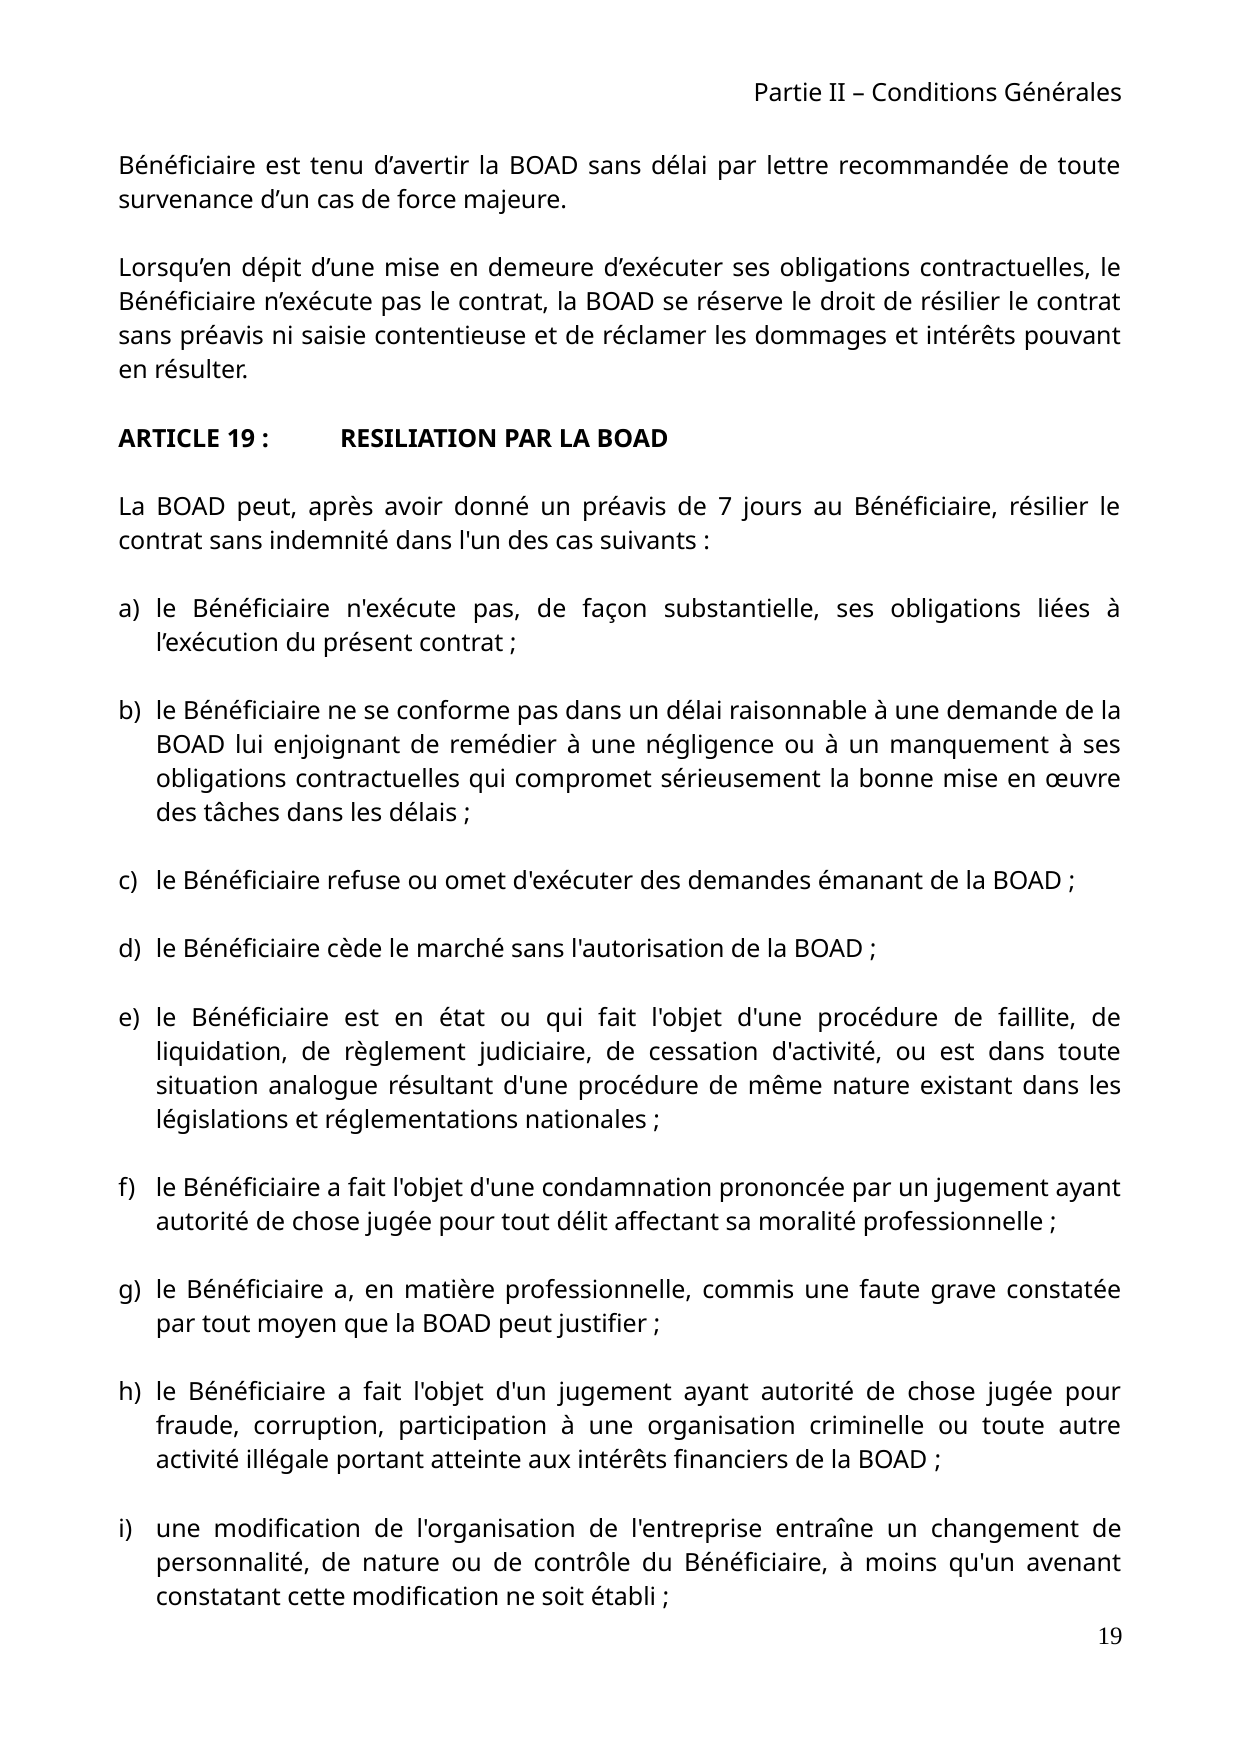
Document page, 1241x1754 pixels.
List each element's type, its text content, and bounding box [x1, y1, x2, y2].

list le Bénéficiaire est en état ou qui fait l'objet d'une procédure de faillite, de liquidation, de règlement judiciaire, de cessation d'activité, ou est dans toute situation analogue résultant d'une procédure de même nature existant dans les législations et réglementations nationales ; [118, 999, 1122, 1136]
list le Bénéficiaire a fait l'objet d'un jugement ayant autorité de chose jugée pour fraude, corruption, participation à une organisation criminelle ou toute autre activité illégale portant atteinte aux intérêts financiers de la BOAD ; [118, 1374, 1122, 1476]
list le Bénéficiaire cède le marché sans l'autorisation de la BOAD ; [118, 931, 1122, 965]
text La BOAD peut, après avoir donné un préavis de 7 jours au Bénéficiaire, résilier le contrat sans indemnité dans l'un des cas suivants : [118, 488, 1122, 556]
text ARTICLE 19 : RESILIATION PAR LA BOAD [118, 420, 1122, 454]
list le Bénéficiaire refuse ou omet d'exécuter des demandes émanant de la BOAD ; [118, 863, 1122, 897]
list le Bénéficiaire a, en matière professionnelle, commis une faute grave constatée par tout moyen que la BOAD peut justifier ; [118, 1272, 1122, 1340]
list une modification de l'organisation de l'entreprise entraîne un changement de personnalité, de nature ou de contrôle du Bénéficiaire, à moins qu'un avenant constatant cette modification ne soit établi ; [118, 1510, 1122, 1612]
list le Bénéficiaire n'exécute pas, de façon substantielle, ses obligations liées à l’exécution du présent contrat ; [118, 591, 1122, 659]
text Lorsqu’en dépit d’une mise en demeure d’exécuter ses obligations contractuelles, le Bénéficiaire n’exécute pas le contrat, la BOAD se réserve le droit de résilier le contrat sans préavis ni saisie contentieuse et de réclamer les dommages et intérêts pouvant en résulter. [118, 250, 1122, 386]
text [118, 148, 1122, 216]
list le Bénéficiaire a fait l'objet d'une condamnation prononcée par un jugement ayant autorité de chose jugée pour tout délit affectant sa moralité professionnelle ; [118, 1169, 1122, 1238]
list le Bénéficiaire ne se conforme pas dans un délai raisonnable à une demande de la BOAD lui enjoignant de remédier à une négligence ou à un manquement à ses obligations contractuelles qui compromet sérieusement la bonne mise en œuvre des tâches dans les délais ; [118, 693, 1122, 829]
